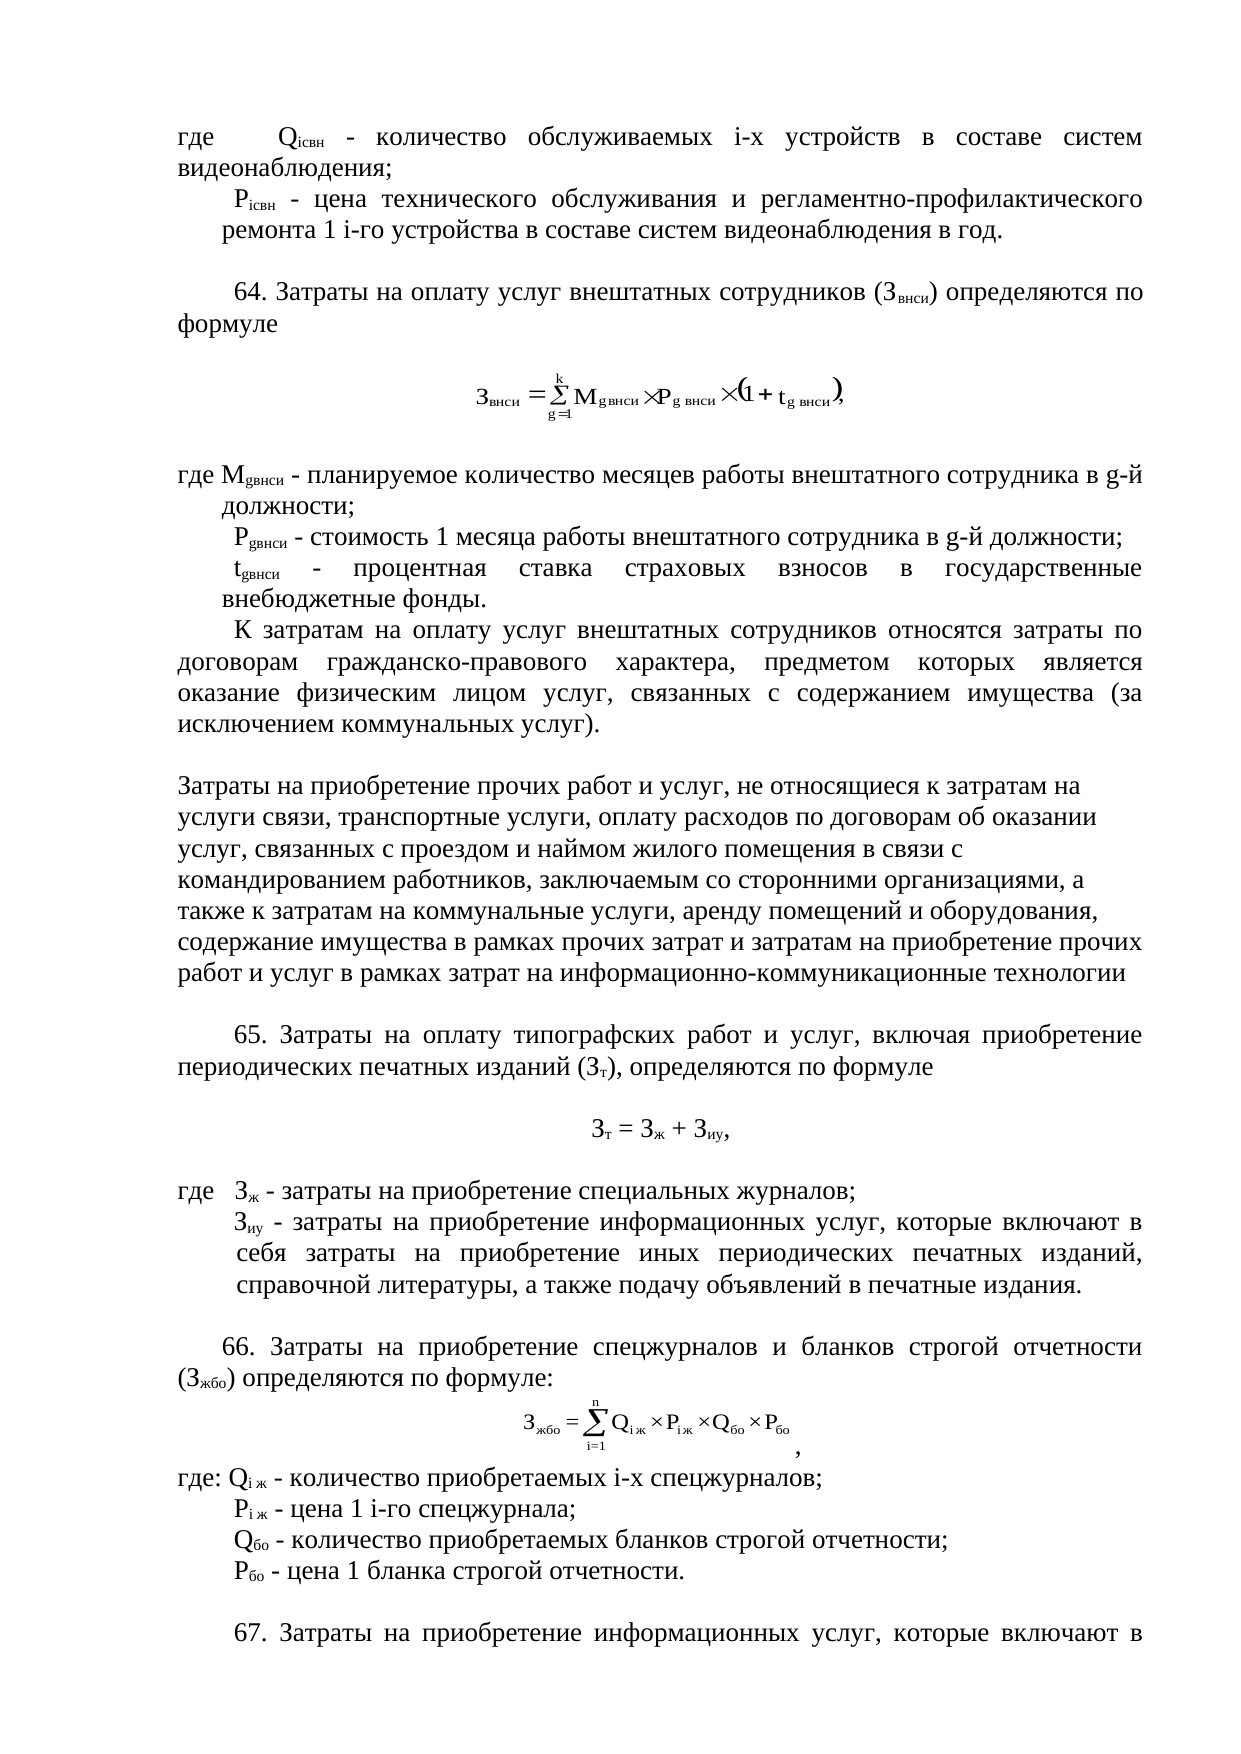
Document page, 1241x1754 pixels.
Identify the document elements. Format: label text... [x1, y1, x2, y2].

text где: Qi ж - количество приобретаемых i-х спецжурналов; [177, 1461, 1144, 1492]
text где Зж - затраты на приобретение специальных журналов; [177, 1174, 1144, 1205]
text где Mgвнси - планируемое количество месяцев работы внештатного сотрудника в g-й должности; [177, 458, 1144, 520]
text Затраты на приобретение прочих работ и услуг, не относящиеся к затратам на услуги связи, транспортные услуги, оплату расходов по договорам об оказании услуг, связанных с проездом и наймом жилого помещения в связи с командированием работников, заключаемым со сторонними организациями, а также к затратам на коммунальные услуги, аренду помещений и оборудования, содержание имущества в рамках прочих затрат и затратам на приобретение прочих работ и услуг в рамках затрат на информационно-коммуникационные технологии [177, 769, 1144, 987]
text Piсвн - цена технического обслуживания и регламентно-профилактического ремонта 1 i-го устройства в составе систем видеонаблюдения в год. [222, 182, 1144, 244]
text К затратам на оплату услуг внештатных сотрудников относятся затраты по договорам гражданско-правового характера, предметом которых является оказание физическим лицом услуг, связанных с содержанием имущества (за исключением коммунальных услуг). [177, 614, 1144, 738]
text Pgвнси - стоимость 1 месяца работы внештатного сотрудника в g-й должности; [177, 520, 1144, 551]
text где Qiсвн - количество обслуживаемых i-х устройств в составе систем видеонаблюдения; [177, 120, 1144, 182]
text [177, 1616, 1144, 1647]
text , [177, 1392, 1144, 1461]
text 65. Затраты на оплату типографских работ и услуг, включая приобретение периодических печатных изданий (Зт), определяются по формуле [177, 1018, 1144, 1081]
text 66. Затраты на приобретение спецжурналов и бланков строгой отчетности (Зжбо) определяются по формуле: [177, 1330, 1144, 1392]
text Зиу - затраты на приобретение информационных услуг, которые включают в себя затраты на приобретение иных периодических печатных изданий, справочной литературы, а также подачу объявлений в печатные издания. [233, 1205, 1144, 1299]
text 64. Затраты на оплату услуг внештатных сотрудников (Звнси) определяются по формуле [177, 276, 1144, 338]
text tgвнси - процентная ставка страховых взносов в государственные внебюджетные фонды. [222, 551, 1144, 614]
text Зт = Зж + Зиу, [177, 1112, 1144, 1143]
text Qбо - количество приобретаемых бланков строгой отчетности; [177, 1523, 1144, 1554]
text Pi ж - цена 1 i-го спецжурнала; [177, 1492, 1144, 1523]
text Pбо - цена 1 бланка строгой отчетности. [177, 1554, 1144, 1585]
